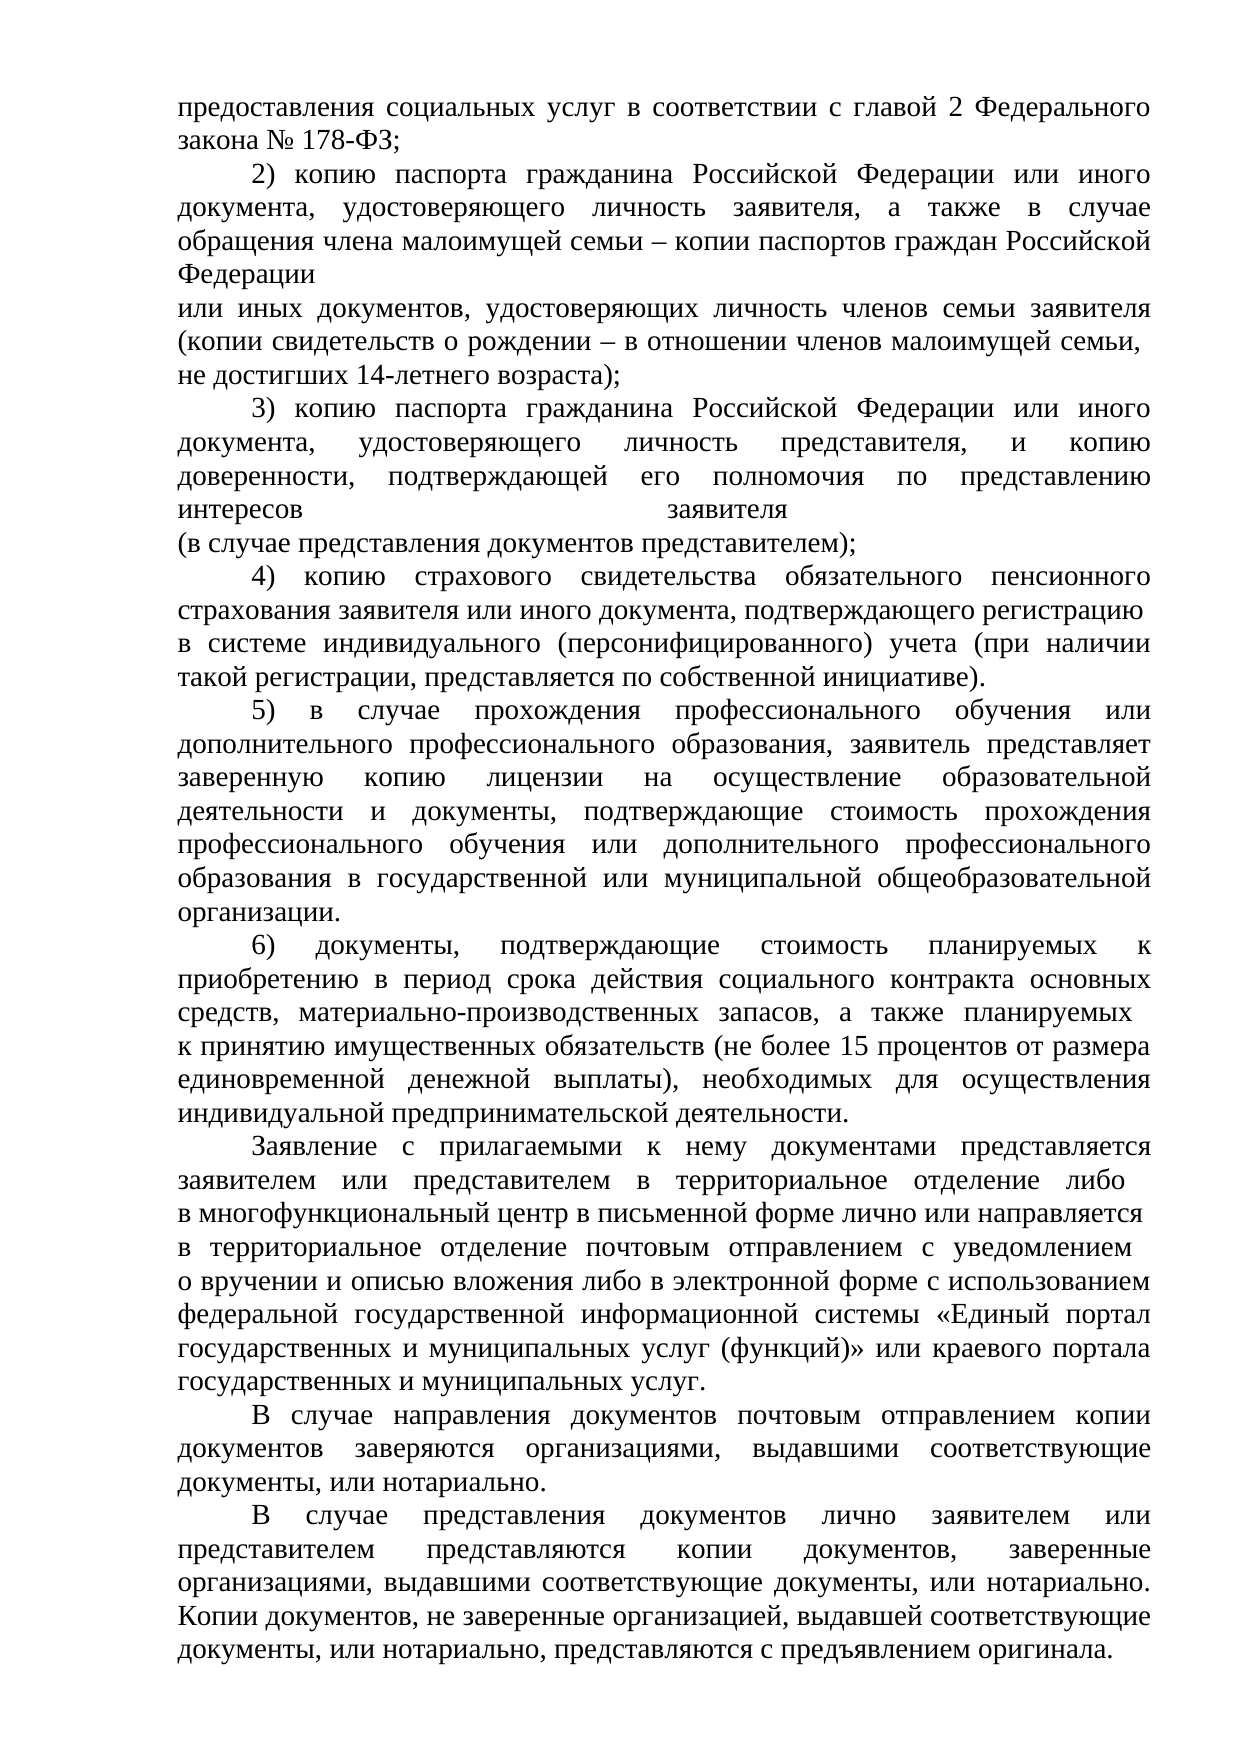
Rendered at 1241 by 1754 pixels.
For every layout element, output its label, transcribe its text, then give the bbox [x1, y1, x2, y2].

text 5) в случае прохождения профессионального обучения или дополнительного профессионального образования, заявитель представляет заверенную копию лицензии на осуществление образовательной деятельности и документы, подтверждающие стоимость прохождения профессионального обучения или дополнительного профессионального образования в государственной или муниципальной общеобразовательной организации. [177, 692, 1152, 927]
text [177, 89, 1152, 156]
text Заявление с прилагаемыми к нему документами представляется заявителем или представителем в территориальное отделение либо в многофункциональный центр в письменной форме лично или направляется в территориальное отделение почтовым отправлением с уведомлением о вручении и описью вложения либо в электронной форме с использованием федеральной государственной информационной системы «Единый портал государственных и муниципальных услуг (функций)» или краевого портала государственных и муниципальных услуг. [177, 1128, 1152, 1397]
text В случае направления документов почтовым отправлением копии документов заверяются организациями, выдавшими соответствующие документы, или нотариально. [177, 1397, 1152, 1497]
text 4) копию страхового свидетельства обязательного пенсионного страхования заявителя или иного документа, подтверждающего регистрацию в системе индивидуального (персонифицированного) учета (при наличии такой регистрации, представляется по собственной инициативе). [177, 558, 1152, 692]
text 6) документы, подтверждающие стоимость планируемых к приобретению в период срока действия социального контракта основных средств, материально-производственных запасов, а также планируемых к принятию имущественных обязательств (не более 15 процентов от размера единовременной денежной выплаты), необходимых для осуществления индивидуальной предпринимательской деятельности. [177, 927, 1152, 1128]
text В случае представления документов лично заявителем или представителем представляются копии документов, заверенные организациями, выдавшими соответствующие документы, или нотариально. Копии документов, не заверенные организацией, выдавшей соответствующие документы, или нотариально, представляются с предъявлением оригинала. [177, 1497, 1152, 1665]
text 2) копию паспорта гражданина Российской Федерации или иного документа, удостоверяющего личность заявителя, а также в случае обращения члена малоимущей семьи – копии паспортов граждан Российской Федерации или иных документов, удостоверяющих личность членов семьи заявителя (копии свидетельств о рождении – в отношении членов малоимущей семьи, не достигших 14-летнего возраста); [177, 156, 1152, 391]
text 3) копию паспорта гражданина Российской Федерации или иного документа, удостоверяющего личность представителя, и копию доверенности, подтверждающей его полномочия по представлению интересов заявителя (в случае представления документов представителем); [177, 391, 1152, 558]
